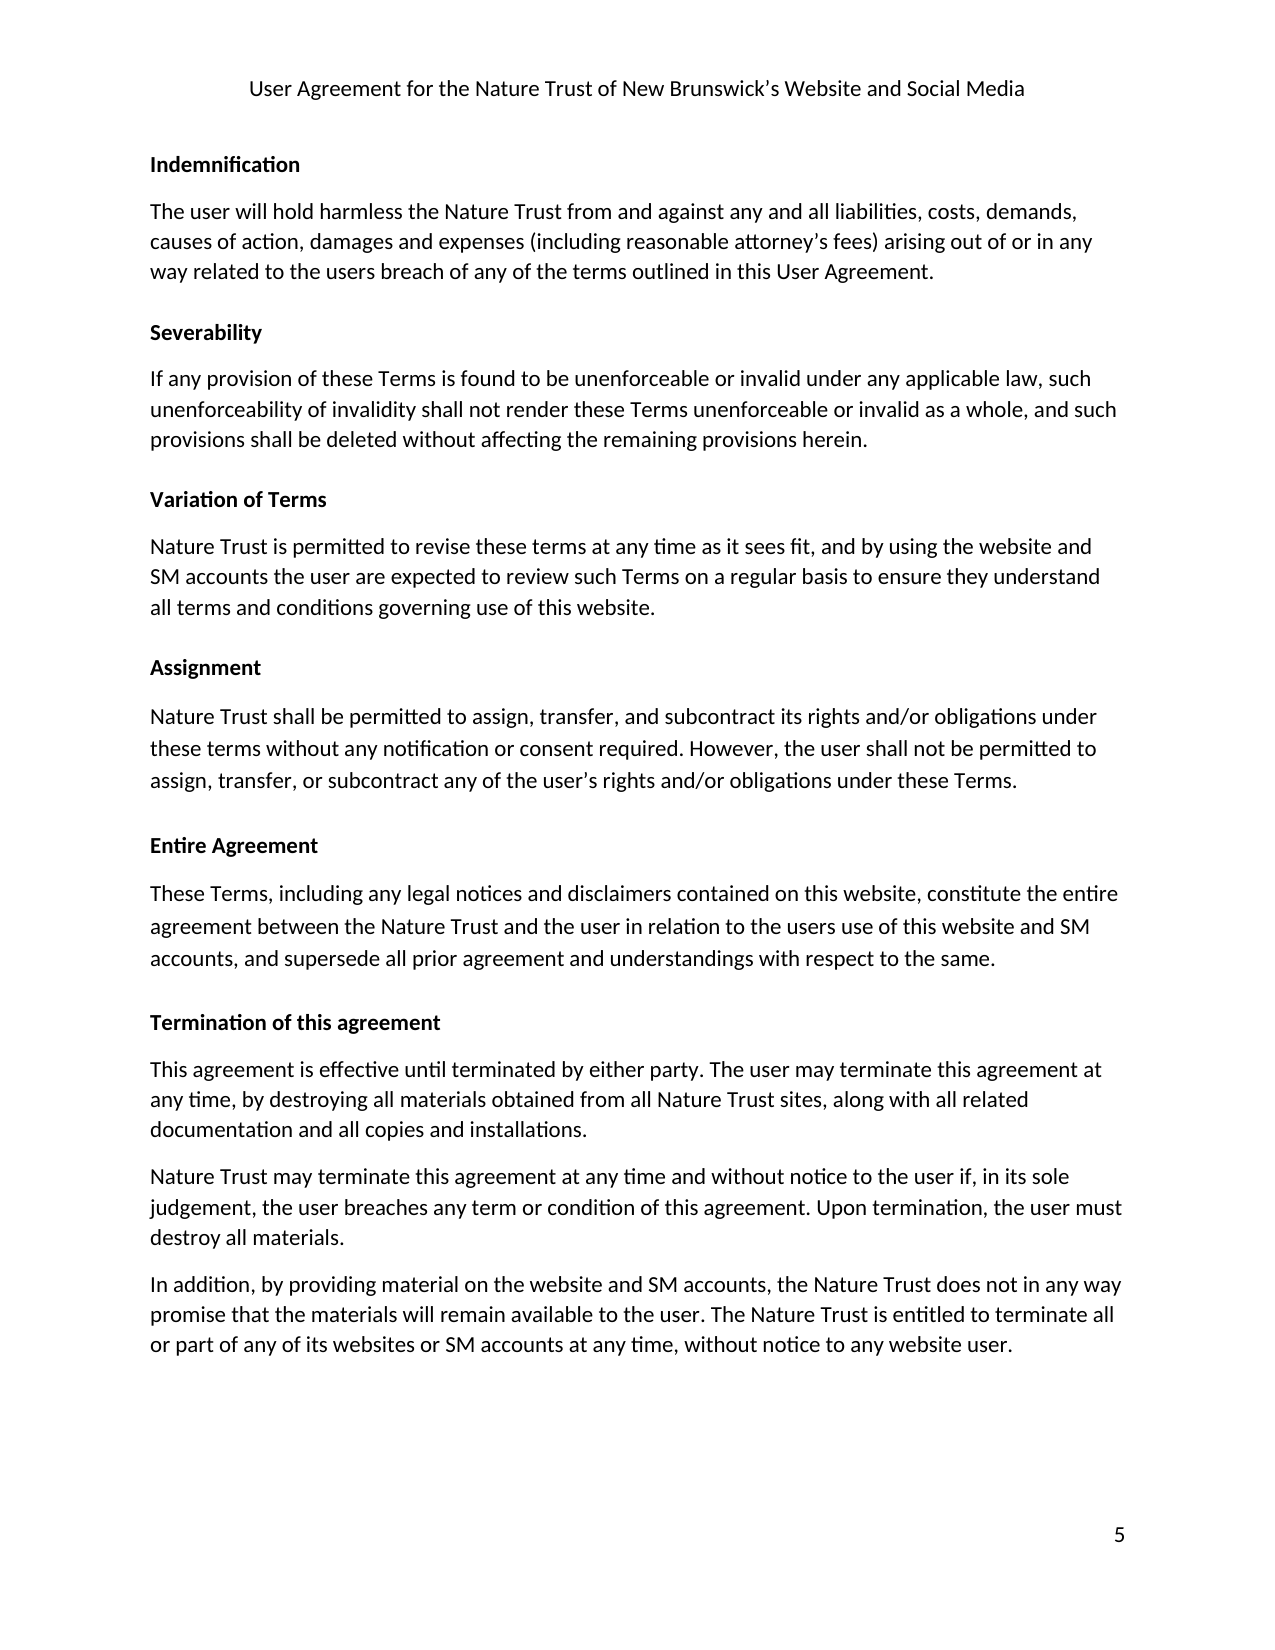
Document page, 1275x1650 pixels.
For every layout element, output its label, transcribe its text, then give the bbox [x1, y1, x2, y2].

text The user will hold harmless the Nature Trust from and against any and all liabilities, costs, demands, causes of action, damages and expenses (including reasonable attorney’s fees) arising out of or in any way related to the users breach of any of the terms outlined in this User Agreement. [150, 197, 1125, 285]
text Severability [150, 318, 1125, 346]
text Indemnification [150, 150, 1125, 178]
list These Terms, including any legal notices and disclaimers contained on this website, constitute the entire agreement between the Nature Trust and the user in relation to the users use of this website and SM accounts, and supersede all prior agreement and understandings with respect to the same. [150, 879, 1125, 972]
text If any provision of these Terms is found to be unenforceable or invalid under any applicable law, such unenforceability of invalidity shall not render these Terms unenforceable or invalid as a whole, and such provisions shall be deleted without affecting the remaining provisions herein. [150, 364, 1125, 453]
text Nature Trust is permitted to revise these terms at any time as it sees fit, and by using the website and SM accounts the user are expected to review such Terms on a regular basis to ensure they understand all terms and conditions governing use of this website. [150, 532, 1125, 621]
text In addition, by providing material on the website and SM accounts, the Nature Trust does not in any way promise that the materials will remain available to the user. The Nature Trust is entitled to terminate all or part of any of its websites or SM accounts at any time, without notice to any website user. [150, 1270, 1125, 1358]
text Variation of Terms [150, 485, 1125, 513]
text This agreement is effective until terminated by either party. The user may terminate this agreement at any time, by destroying all materials obtained from all Nature Trust sites, along with all related documentation and all copies and installations. [150, 1055, 1125, 1144]
list Entire Agreement [150, 831, 1125, 859]
list Assignment [150, 653, 1125, 681]
list Nature Trust shall be permitted to assign, transfer, and subcontract its rights and/or obligations under these terms without any notification or consent required. However, the user shall not be permitted to assign, transfer, or subcontract any of the user’s rights and/or obligations under these Terms. [150, 702, 1125, 794]
text Nature Trust may terminate this agreement at any time and without notice to the user if, in its sole judgement, the user breaches any term or condition of this agreement. Upon termination, the user must destroy all materials. [150, 1162, 1125, 1251]
text Termination of this agreement [150, 1008, 1125, 1036]
